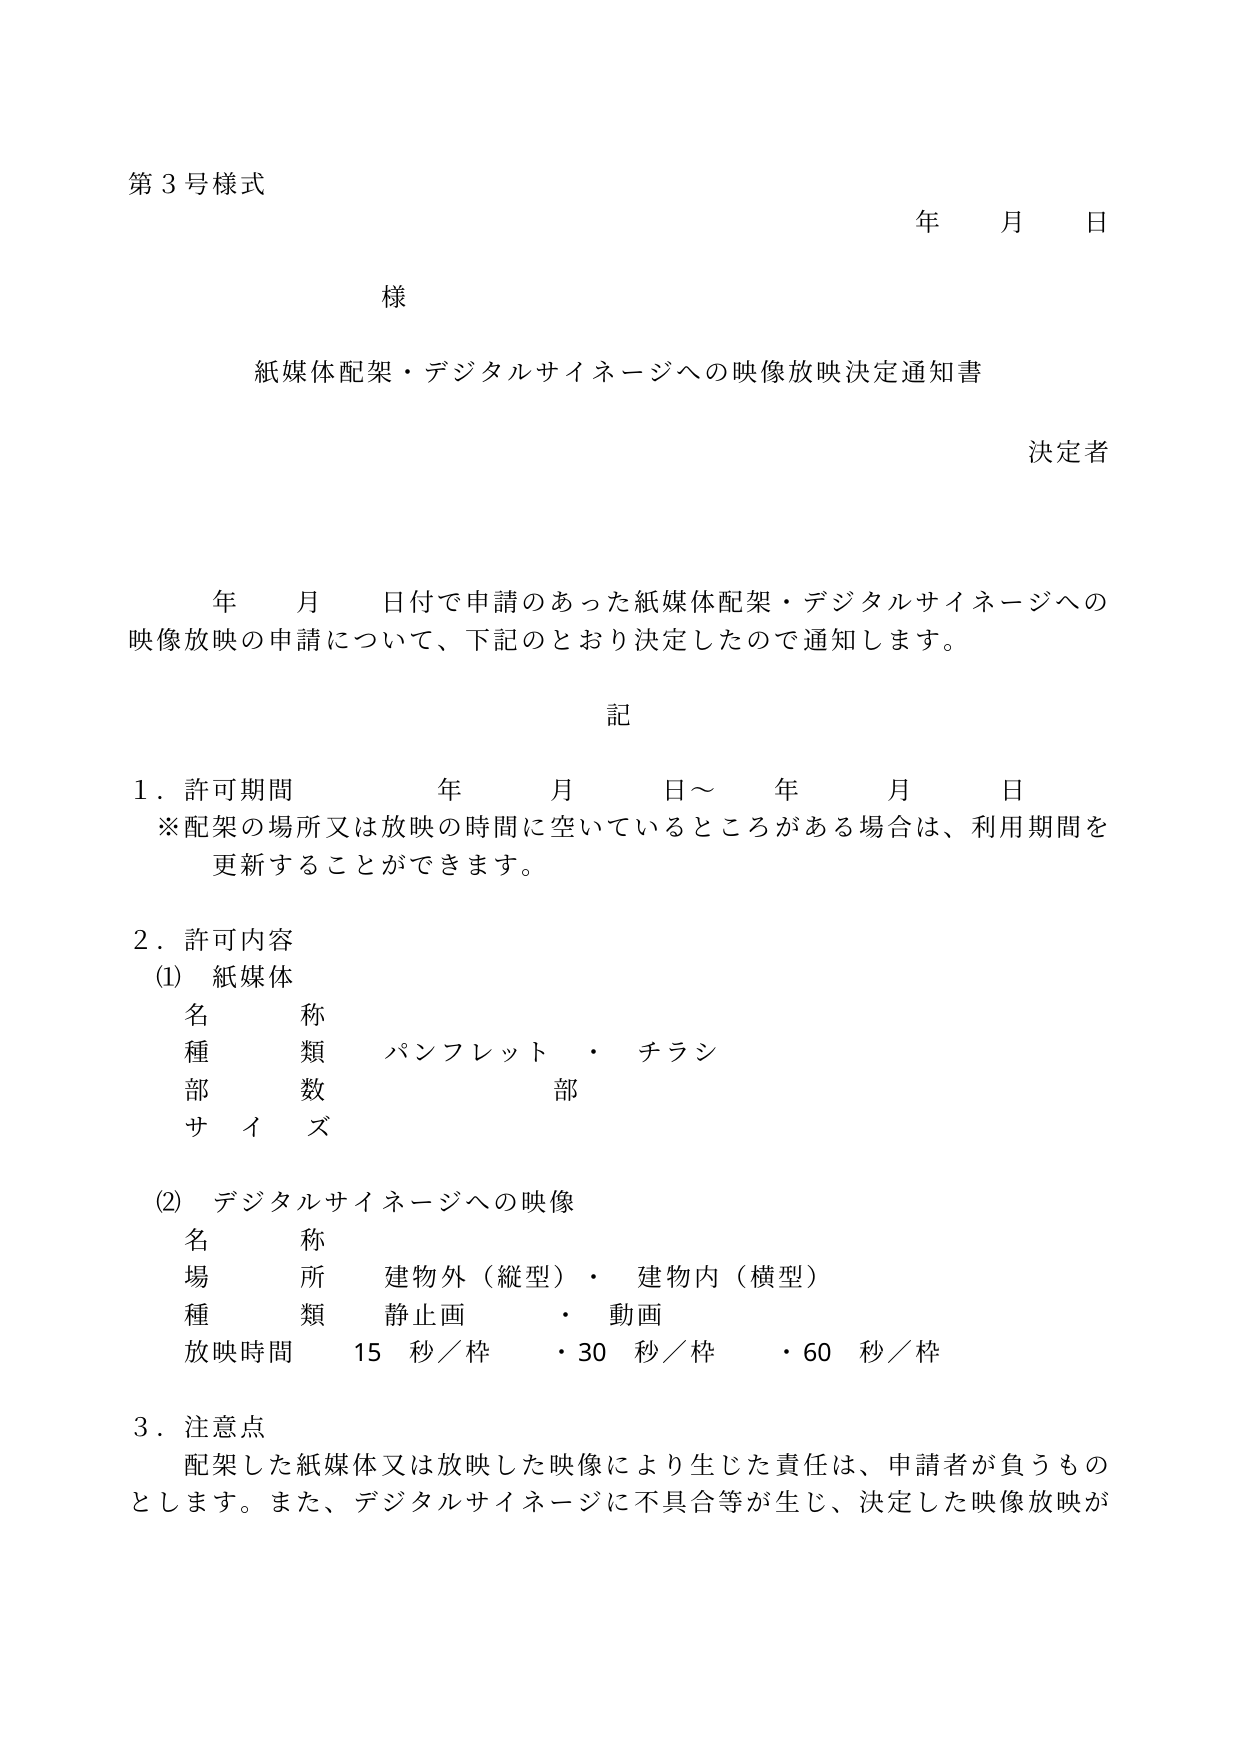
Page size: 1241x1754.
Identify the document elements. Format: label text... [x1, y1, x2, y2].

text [128, 1444, 1112, 1519]
text 第３号様式 [128, 164, 1112, 202]
text ※配架の場所又は放映の時間に空いているところがある場合は、利用期間を更新することができます。 [128, 807, 1112, 882]
text 様 [128, 277, 1112, 314]
text ３．注意点 [128, 1407, 1112, 1444]
text 年 月 日 [128, 202, 1112, 239]
text サイズ [128, 1107, 1112, 1144]
text 決定者 [128, 432, 1112, 469]
text 名称 [128, 1219, 1112, 1257]
text １．許可期間 年 月 日～ 年 月 日 [128, 769, 1112, 807]
text ⑵ デジタルサイネージへの映像 [128, 1182, 1112, 1219]
text 年 月 日付で申請のあった紙媒体配架・デジタルサイネージへの映像放映の申請について、下記のとおり決定したので通知します。 [128, 582, 1112, 657]
text 部数 部 [128, 1069, 1112, 1107]
text 紙媒体配架・デジタルサイネージへの映像放映決定通知書 [128, 352, 1112, 389]
text 種類 静止画 ・ 動画 [128, 1294, 1112, 1332]
text ２．許可内容 [128, 919, 1112, 957]
text 場所 建物外（縦型）・ 建物内（横型） [128, 1257, 1112, 1294]
text 名称 [128, 994, 1112, 1032]
text 種類 パンフレット ・ チラシ [128, 1032, 1112, 1069]
text 放映時間 15秒／枠 ・30秒／枠 ・60秒／枠 [128, 1332, 1112, 1369]
subtitle 記 [128, 694, 1112, 732]
text ⑴ 紙媒体 [128, 957, 1112, 994]
